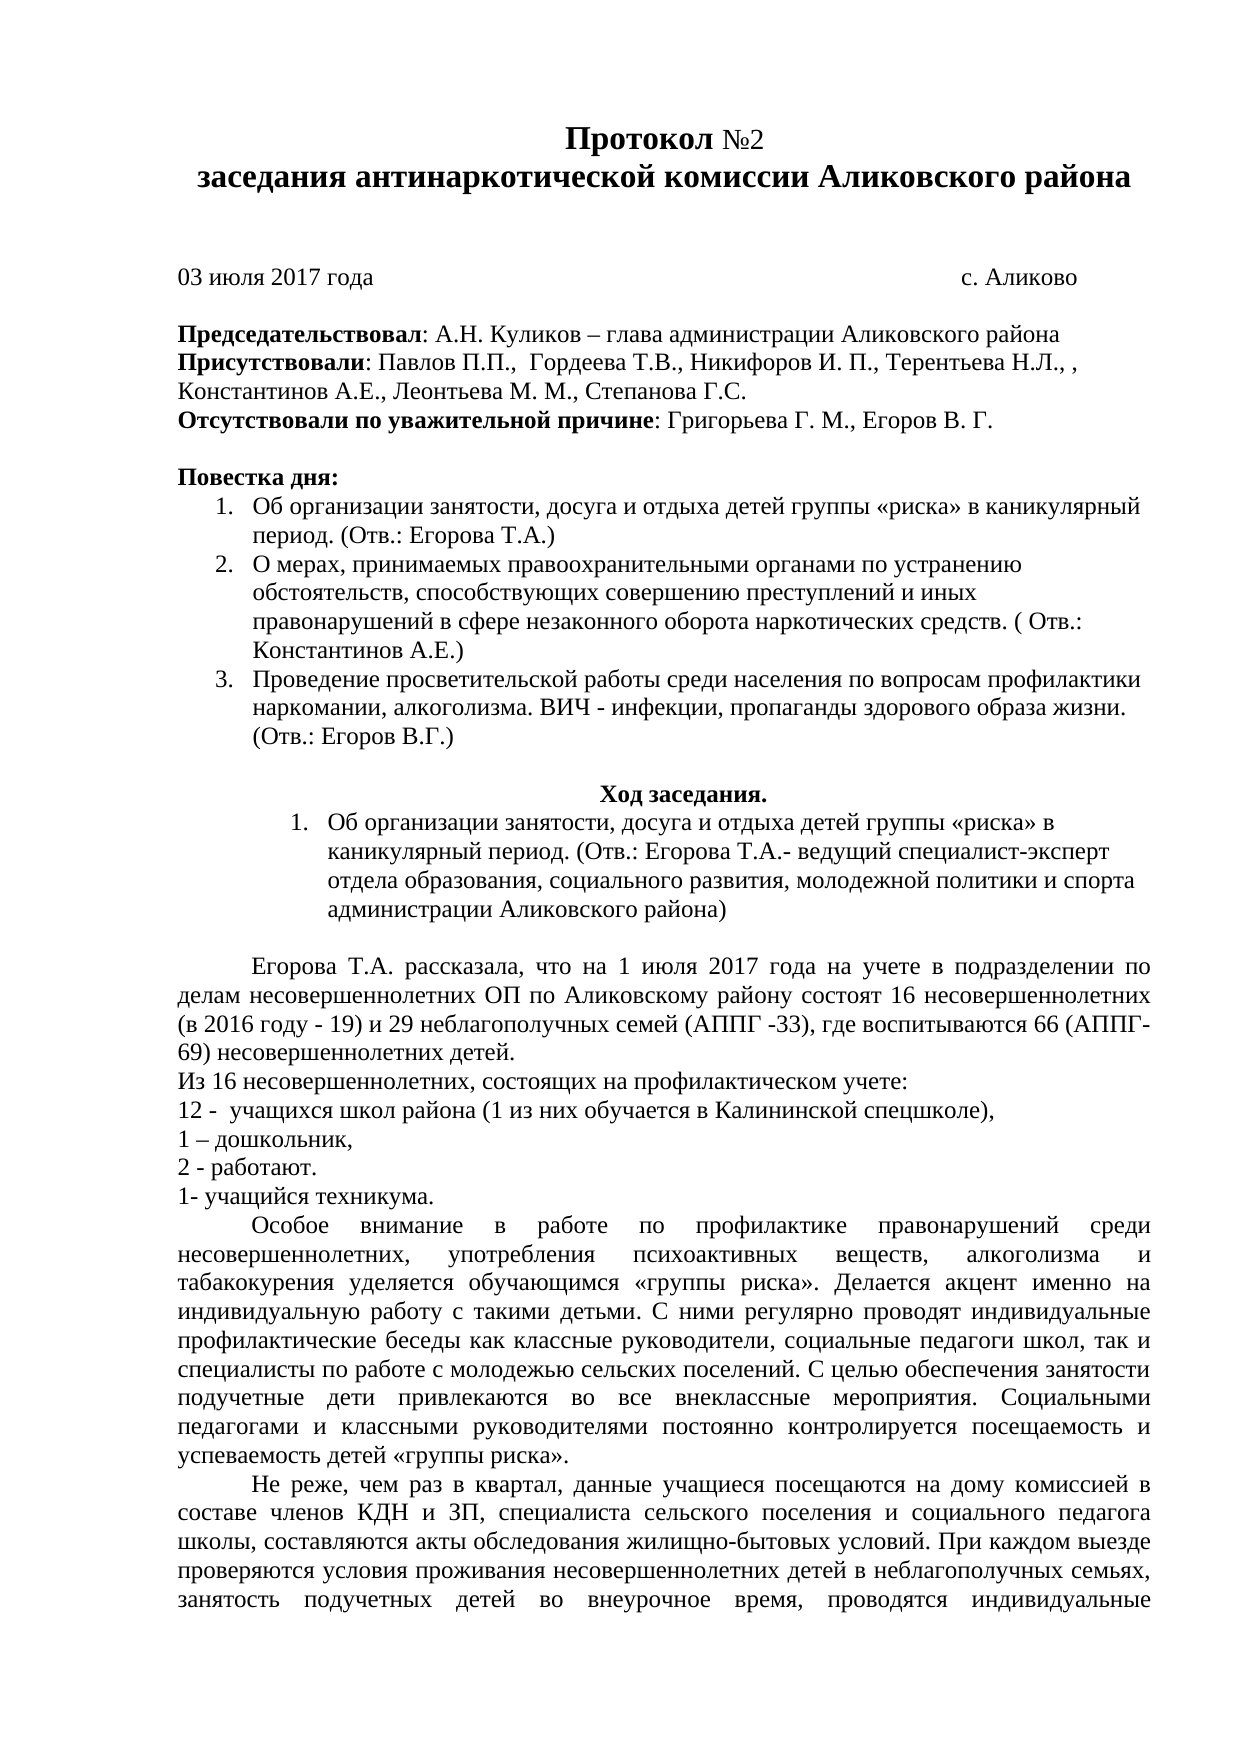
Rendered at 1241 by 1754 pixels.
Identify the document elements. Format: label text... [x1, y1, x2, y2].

text Протокол №2 [177, 118, 1152, 156]
list Егорова Т.А. рассказала, что на 1 июля 2017 года на учете в подразделении по делам несовершеннолетних ОП по Аликовскому району состоят 16 несовершеннолетних (в 2016 году - 19) и 29 неблагополучных семей (АППГ -33), где воспитываются 66 (АППГ- 69) несовершеннолетних детей. [177, 951, 1152, 1066]
list Об организации занятости, досуга и отдыха детей группы «риска» в каникулярный период. (Отв.: Егорова Т.А.- ведущий специалист-эксперт отдела образования, социального развития, молодежной политики и спорта администрации Аликовского района) [290, 807, 1152, 922]
text Ход заседания. [215, 779, 1152, 807]
list Проведение просветительской работы среди населения по вопросам профилактики наркомании, алкоголизма. ВИЧ - инфекции, пропаганды здорового образа жизни. (Отв.: Егоров В.Г.) [215, 664, 1152, 750]
text Присутствовали: Павлов П.П., Гордеева Т.В., Никифоров И. П., Терентьева Н.Л., , Константинов А.Е., Леонтьева М. М., Степанова Г.С. [177, 347, 1152, 405]
text 1- учащийся техникума. [177, 1181, 1152, 1210]
text Повестка дня: [177, 462, 1152, 491]
list 12 - учащихся школ района (1 из них обучается в Калининской спецшколе), [177, 1095, 1152, 1124]
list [177, 1469, 1152, 1612]
list 2 - работают. [177, 1152, 1152, 1181]
list Из 16 несовершеннолетних, состоящих на профилактическом учете: [177, 1066, 1152, 1095]
list Об организации занятости, досуга и отдыха детей группы «риска» в каникулярный период. (Отв.: Егорова Т.А.) [215, 491, 1152, 549]
list Особое внимание в работе по профилактике правонарушений среди несовершеннолетних, употребления психоактивных веществ, алкоголизма и табакокурения уделяется обучающимся «группы риска». Делается акцент именно на индивидуальную работу с такими детьми. С ними регулярно проводят индивидуальные профилактические беседы как классные руководители, социальные педагоги школ, так и специалисты по работе с молодежью сельских поселений. С целью обеспечения занятости подучетные дети привлекаются во все внеклассные мероприятия. Социальными педагогами и классными руководителями постоянно контролируется посещаемость и успеваемость детей «группы риска». [177, 1210, 1152, 1469]
list 1 – дошкольник, [177, 1124, 1152, 1152]
list О мерах, принимаемых правоохранительными органами по устранению обстоятельств, способствующих совершению преступлений и иных правонарушений в сфере незаконного оборота наркотических средств. ( Отв.: Константинов А.Е.) [215, 549, 1152, 664]
text 03 июля 2017 года с. Аликово [177, 262, 1152, 291]
text заседания антинаркотической комиссии Аликовского района [177, 156, 1152, 195]
text Отсутствовали по уважительной причине: Григорьева Г. М., Егоров В. Г. [177, 405, 1152, 434]
text Председательствовал: А.Н. Куликов – глава администрации Аликовского района [177, 319, 1152, 347]
